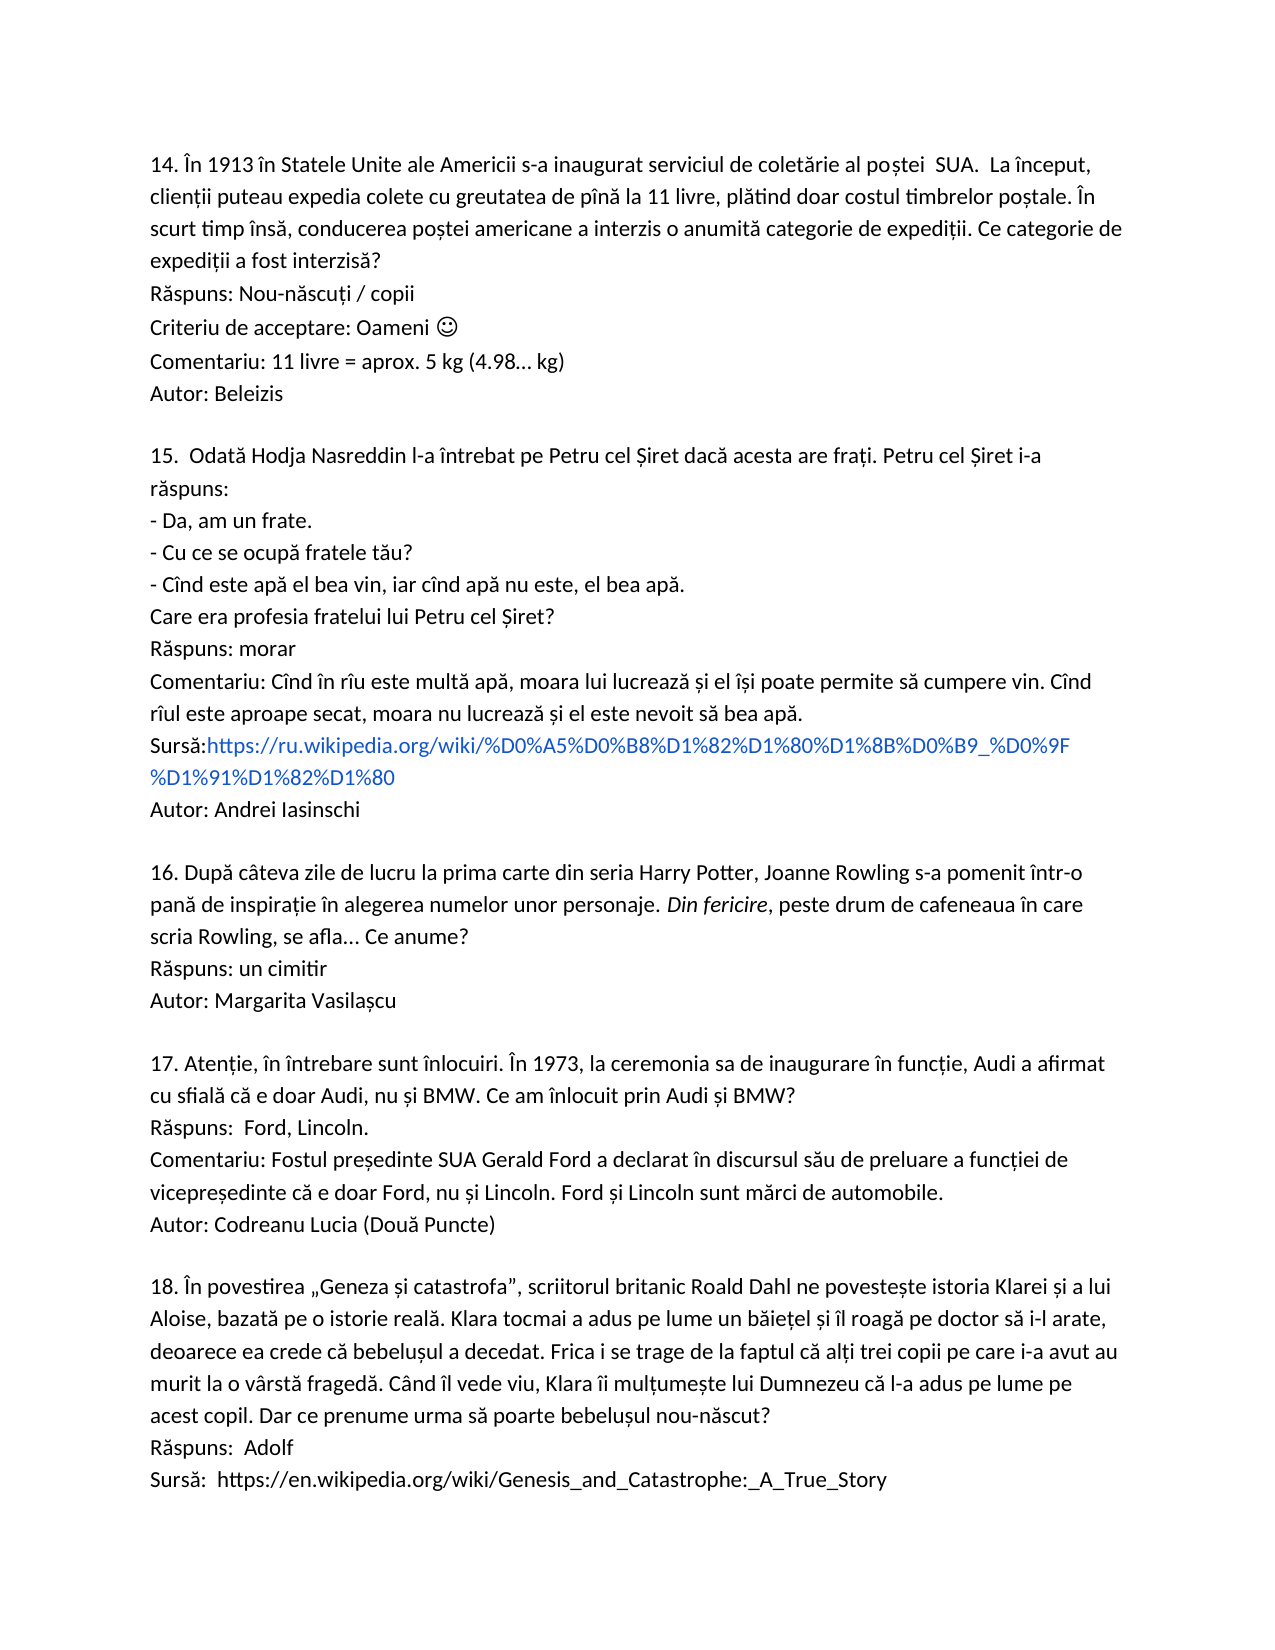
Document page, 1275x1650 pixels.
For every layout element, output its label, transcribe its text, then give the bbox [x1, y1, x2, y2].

text 18. În povestirea „Geneza și catastrofa”, scriitorul britanic Roald Dahl ne povestește istoria Klarei și a lui Aloise, bazată pe o istorie reală. Klara tocmai a adus pe lume un băiețel și îl roagă pe doctor să i-l arate, deoarece ea crede că bebelușul a decedat. Frica i se trage de la faptul că alți trei copii pe care i-a avut au murit la o vârstă fragedă. Când îl vede viu, Klara îi mulțumește lui Dumnezeu că l-a adus pe lume pe acest copil. Dar ce prenume urma să poarte bebelușul nou-născut? [150, 1272, 1125, 1429]
text Răspuns: Adolf [150, 1433, 1125, 1461]
text - Da, am un frate. [150, 506, 1125, 534]
text - Cînd este apă el bea vin, iar cînd apă nu este, el bea apă. [150, 570, 1125, 598]
text Sursă: https://en.wikipedia.org/wiki/Genesis_and_Catastrophe:_A_True_Story [150, 1466, 1125, 1493]
text - Cu ce se ocupă fratele tău? [150, 538, 1125, 566]
text Răspuns: Ford, Lincoln. [150, 1113, 1125, 1141]
text Autor: Andrei Iasinschi [150, 796, 1125, 823]
text Răspuns: un cimitir [150, 954, 1125, 982]
text Autor: Codreanu Lucia (Două Puncte) [150, 1210, 1125, 1238]
text Autor: Beleizis [150, 379, 1125, 407]
text 14. În 1913 în Statele Unite ale Americii s-a inaugurat serviciul de coletărie al poştei SUA. La început, clienții puteau expedia colete cu greutatea de pînă la 11 livre, plătind doar costul timbrelor poștale. În scurt timp însă, conducerea poștei americane a interzis o anumită categorie de expediții. Ce categorie de expediții a fost interzisă? [150, 150, 1125, 274]
text Comentariu: Cînd în rîu este multă apă, moara lui lucrează și el își poate permite să cumpere vin. Cînd rîul este aproape secat, moara nu lucrează și el este nevoit să bea apă. [150, 667, 1125, 727]
text Comentariu: Fostul președinte SUA Gerald Ford a declarat în discursul său de preluare a funcției de vicepreședinte că e doar Ford, nu și Lincoln. Ford și Lincoln sunt mărci de automobile. [150, 1146, 1125, 1206]
text 17. Atenție, în întrebare sunt înlocuiri. În 1973, la ceremonia sa de inaugurare în funcție, Audi a afirmat cu sfială că e doar Audi, nu și BMW. Ce am înlocuit prin Audi și BMW? [150, 1049, 1125, 1109]
text Sursă:https://ru.wikipedia.org/wiki/%D0%A5%D0%B8%D1%82%D1%80%D1%8B%D0%B9_%D0%9F%D1%91%D1%82%D1%80 [150, 731, 1125, 791]
text Autor: Margarita Vasilașcu [150, 987, 1125, 1015]
text Comentariu: 11 livre = aprox. 5 kg (4.98… kg) [150, 347, 1125, 375]
text Care era profesia fratelui lui Petru cel Șiret? [150, 602, 1125, 630]
text 16. După câteva zile de lucru la prima carte din seria Harry Potter, Joanne Rowling s-a pomenit într-o pană de inspirație în alegerea numelor unor personaje. Din fericire, peste drum de cafeneaua în care scria Rowling, se afla... Ce anume? [150, 858, 1125, 950]
text Răspuns: Nou-născuţi / copii [150, 279, 1125, 307]
text 15. Odată Hodja Nasreddin l-a întrebat pe Petru cel Șiret dacă acesta are frați. Petru cel Șiret i-a răspuns: [150, 441, 1125, 502]
text Răspuns: morar [150, 634, 1125, 663]
text Criteriu de acceptare: Oameni ☺ [150, 311, 1125, 342]
